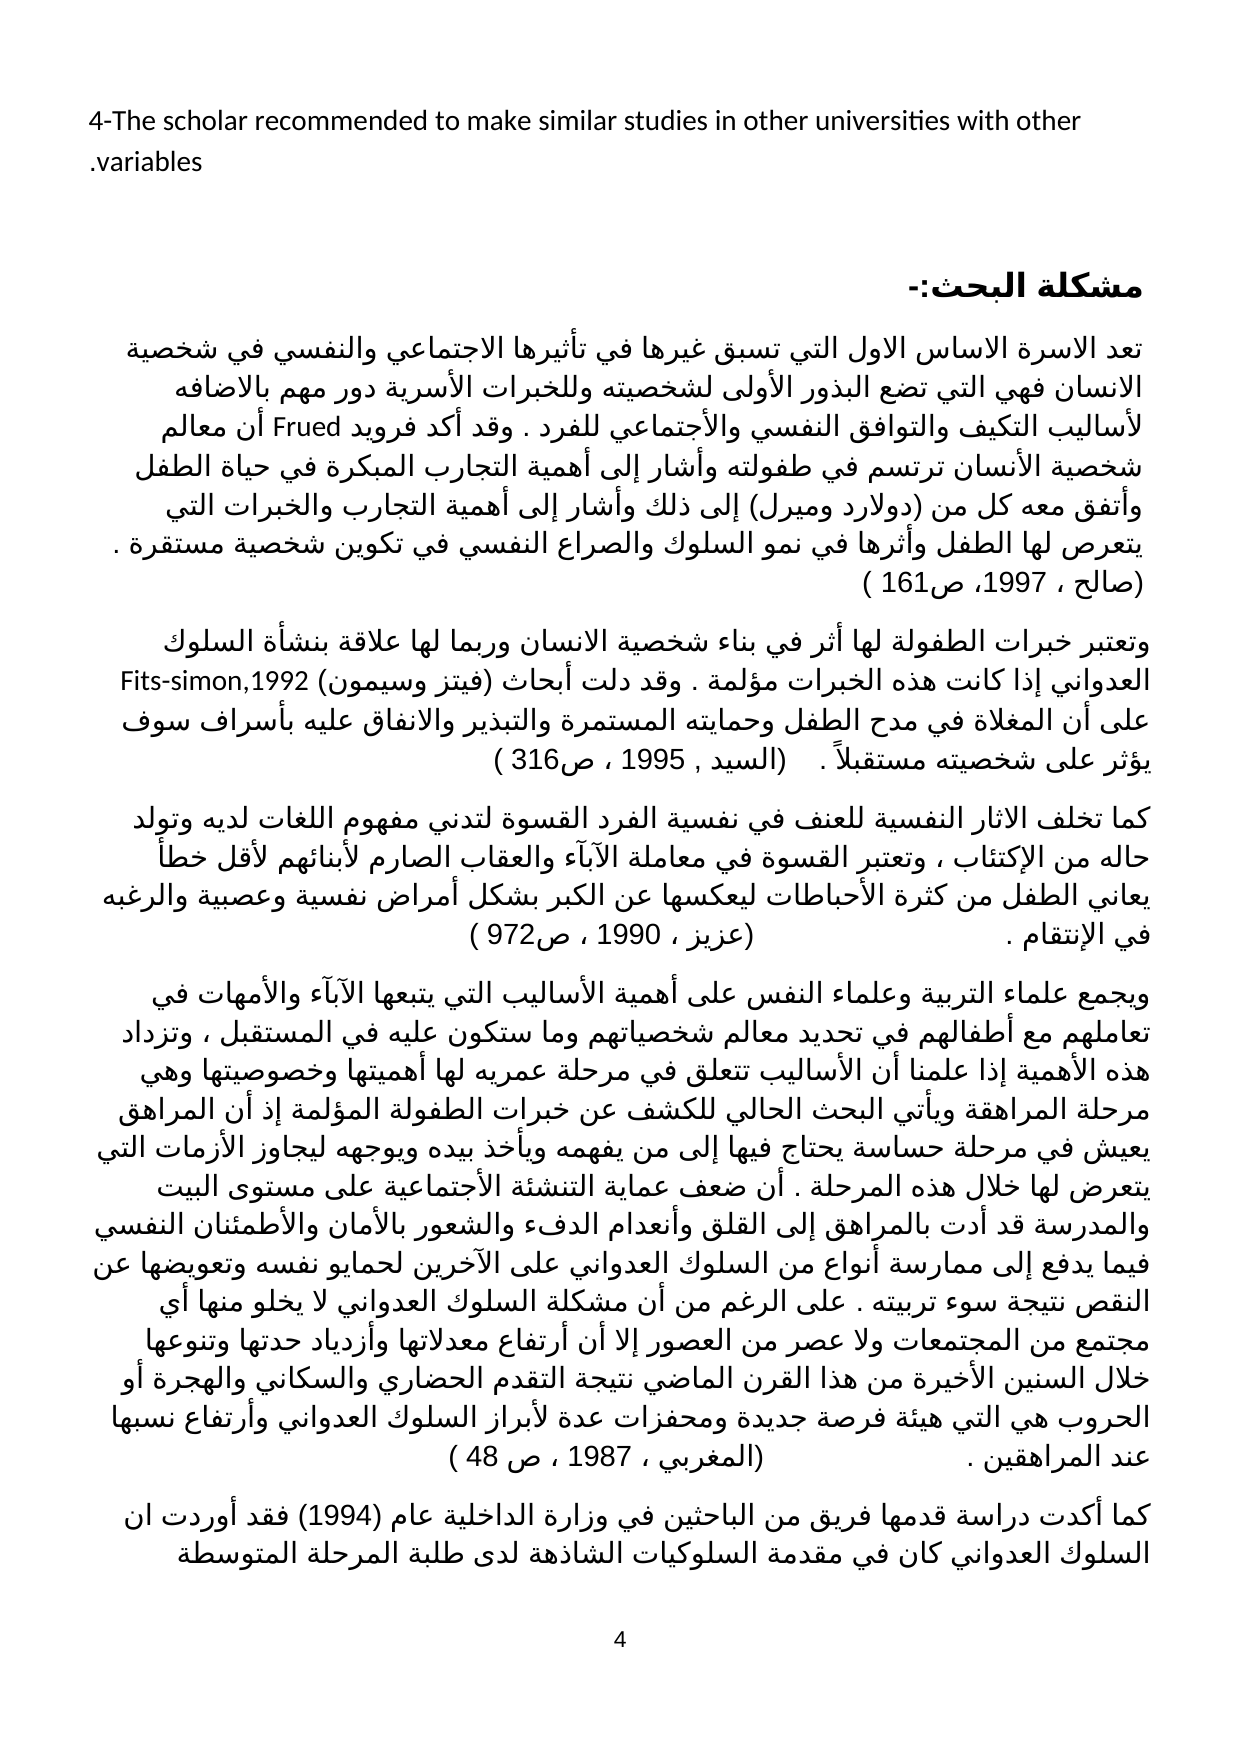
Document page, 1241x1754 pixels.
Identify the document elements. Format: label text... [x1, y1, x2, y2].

text مشكلة البحث:- [89, 266, 1144, 305]
text تعد الاسرة الاساس الاول التي تسبق غيرها في تأثيرها الاجتماعي والنفسي في شخصية الانسان فهي التي تضع البذور الأولى لشخصيته وللخبرات الأسرية دور مهم بالاضافه لأساليب التكيف والتوافق النفسي والأجتماعي للفرد . وقد أكد فرويد Frued أن معالم شخصية الأنسان ترتسم في طفولته وأشار إلى أهمية التجارب المبكرة في حياة الطفل وأتفق معه كل من (دولارد وميرل) إلى ذلك وأشار إلى أهمية التجارب والخبرات التي يتعرص لها الطفل وأثرها في نمو السلوك والصراع النفسي في تكوين شخصية مستقرة . (صالح ، 1997، ص161 ) [89, 331, 1144, 598]
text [89, 1498, 1152, 1570]
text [89, 102, 1144, 178]
text وتعتبر خبرات الطفولة لها أثر في بناء شخصية الانسان وربما لها علاقة بنشأة السلوك العدواني إذا كانت هذه الخبرات مؤلمة . وقد دلت أبحاث (فيتز وسيمون) Fits-simon,1992 على أن المغلاة في مدح الطفل وحمايته المستمرة والتبذير والانفاق عليه بأسراف سوف يؤثر على شخصيته مستقبلاً . (السيد , 1995 ، ص316 ) [89, 624, 1152, 775]
text ويجمع علماء التربية وعلماء النفس على أهمية الأساليب التي يتبعها الآبآء والأمهات في تعاملهم مع أطفالهم في تحديد معالم شخصياتهم وما ستكون عليه في المستقبل ، وتزداد هذه الأهمية إذا علمنا أن الأساليب تتعلق في مرحلة عمريه لها أهميتها وخصوصيتها وهي مرحلة المراهقة ويأتي البحث الحالي للكشف عن خبرات الطفولة المؤلمة إذ أن المراهق يعيش في مرحلة حساسة يحتاج فيها إلى من يفهمه ويأخذ بيده ويوجهه ليجاوز الأزمات التي يتعرض لها خلال هذه المرحلة . أن ضعف عماية التنشئة الأجتماعية على مستوى البيت والمدرسة قد أدت بالمراهق إلى القلق وأنعدام الدفء والشعور بالأمان والأطمئنان النفسي فيما يدفع إلى ممارسة أنواع من السلوك العدواني على الآخرين لحمايو نفسه وتعويضها عن النقص نتيجة سوء تربيته . على الرغم من أن مشكلة السلوك العدواني لا يخلو منها أي مجتمع من المجتمعات ولا عصر من العصور إلا أن أرتفاع معدلاتها وأزدياد حدتها وتنوعها خلال السنين الأخيرة من هذا القرن الماضي نتيجة التقدم الحضاري والسكاني والهجرة أو الحروب هي التي هيئة فرصة جديدة ومحفزات عدة لأبراز السلوك العدواني وأرتفاع نسبها عند المراهقين . (المغربي ، 1987 ، ص 48 ) [89, 976, 1152, 1472]
text كما تخلف الاثار النفسية للعنف في نفسية الفرد القسوة لتدني مفهوم اللغات لديه وتولد حاله من الإكتئاب ، وتعتبر القسوة في معاملة الآبآء والعقاب الصارم لأبنائهم لأقل خطأ يعاني الطفل من كثرة الأحباطات ليعكسها عن الكبر بشكل أمراض نفسية وعصبية والرغبه في الإنتقام . (عزيز ، 1990 ، ص972 ) [89, 801, 1152, 950]
